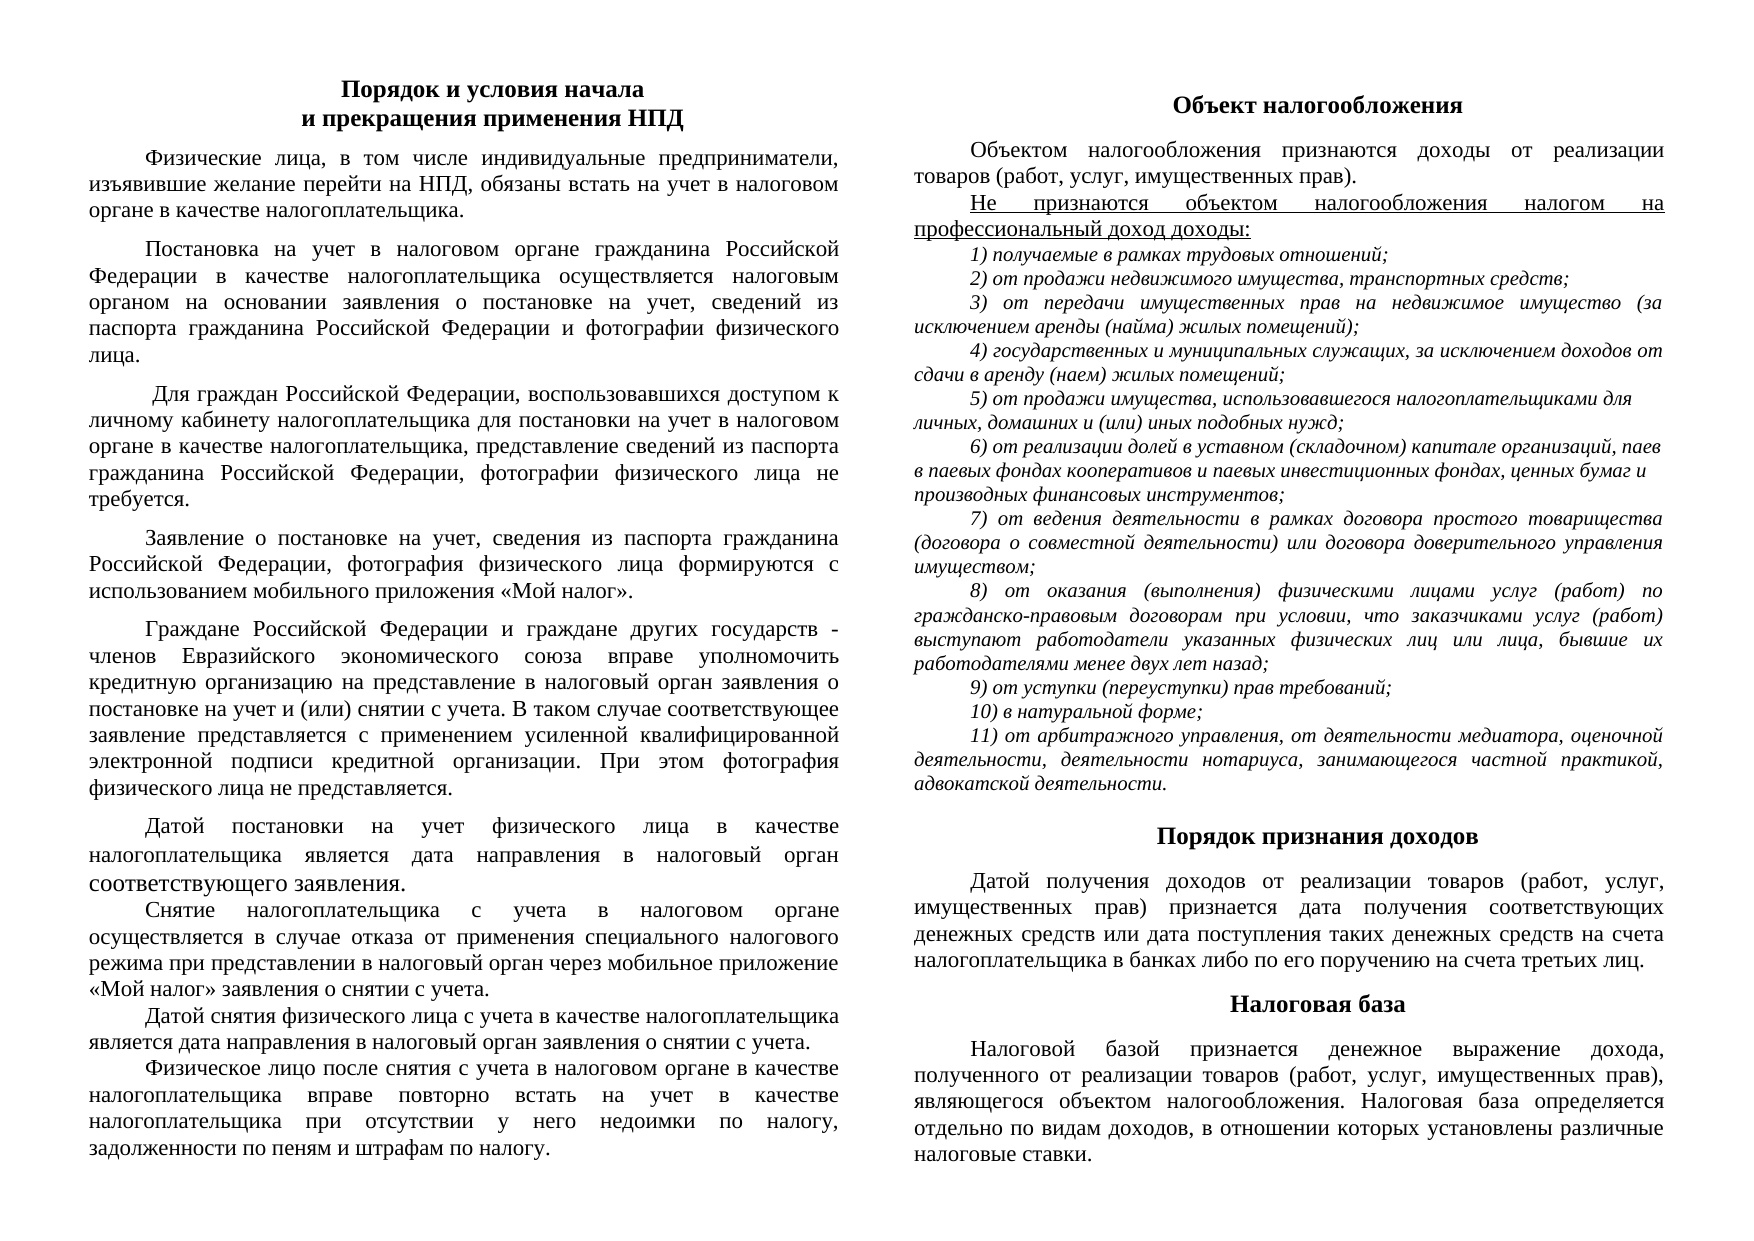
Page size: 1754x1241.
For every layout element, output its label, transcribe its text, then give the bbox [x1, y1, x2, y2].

text Датой постановки на учет физического лица в качестве налогоплательщика является дата направления в налоговый орган соответствующего заявления. [89, 812, 840, 896]
text 9) от уступки (переуступки) прав требований; [914, 675, 1665, 699]
text Граждане Российской Федерации и граждане других государств - членов Евразийского экономического союза вправе уполномочить кредитную организацию на представление в налоговый орган заявления о постановке на учет и (или) снятии с учета. В таком случае соответствующее заявление представляется с применением усиленной квалифицированной электронной подписи кредитной организации. При этом фотография физического лица не представляется. [89, 616, 840, 800]
text 11) от арбитражного управления, от деятельности медиатора, оценочной деятельности, деятельности нотариуса, занимающегося частной практикой, адвокатской деятельности. [914, 723, 1665, 795]
text 4) государственных и муниципальных служащих, за исключением доходов от сдачи в аренду (наем) жилых помещений; [914, 338, 1665, 386]
text 7) от ведения деятельности в рамках договора простого товарищества (договора о совместной деятельности) или договора доверительного управления имуществом; [914, 506, 1665, 578]
text Заявление о постановке на учет, сведения из паспорта гражданина Российской Федерации, фотография физического лица формируются с использованием мобильного приложения «Мой налог». [89, 524, 840, 603]
text Постановка на учет в налоговом органе гражданина Российской Федерации в качестве налогоплательщика осуществляется налоговым органом на основании заявления о постановке на учет, сведений из паспорта гражданина Российской Федерации и фотографии физического лица. [89, 235, 840, 367]
text Снятие налогоплательщика с учета в налоговом органе осуществляется в случае отказа от применения специального налогового режима при представлении в налоговый орган через мобильное приложение «Мой налог» заявления о снятии с учета. [89, 896, 840, 1002]
text Не признаются объектом налогообложения налогом на профессиональный доход доходы: [914, 189, 1665, 242]
text 2) от продажи недвижимого имущества, транспортных средств; [914, 266, 1665, 290]
text Объектом налогообложения признаются доходы от реализации товаров (работ, услуг, имущественных прав). [914, 136, 1665, 189]
title Порядок и условия начала [89, 74, 840, 103]
title и прекращения применения НПД [89, 103, 840, 131]
text 3) от передачи имущественных прав на недвижимое имущество (за исключением аренды (найма) жилых помещений); [914, 290, 1665, 338]
text 8) от оказания (выполнения) физическими лицами услуг (работ) по гражданско-правовым договорам при условии, что заказчиками услуг (работ) выступают работодатели указанных физических лиц или лица, бывшие их работодателями менее двух лет назад; [914, 578, 1665, 675]
text 6) от реализации долей в уставном (складочном) капитале организаций, паев в паевых фондах кооперативов и паевых инвестиционных фондах, ценных бумаг и производных финансовых инструментов; [914, 434, 1665, 506]
text Физическое лицо после снятия с учета в налоговом органе в качестве налогоплательщика вправе повторно встать на учет в качестве налогоплательщика при отсутствии у него недоимки по налогу, задолженности по пеням и штрафам по налогу. [89, 1054, 840, 1160]
text Датой снятия физического лица с учета в качестве налогоплательщика является дата направления в налоговый орган заявления о снятии с учета. [89, 1002, 840, 1054]
text Физические лица, в том числе индивидуальные предприниматели, изъявившие желание перейти на НПД, обязаны встать на учет в налоговом органе в качестве налогоплательщика. [89, 144, 840, 223]
text 10) в натуральной форме; [914, 699, 1665, 723]
text 1) получаемые в рамках трудовых отношений; [914, 242, 1665, 266]
text Датой получения доходов от реализации товаров (работ, услуг, имущественных прав) признается дата получения соответствующих денежных средств или дата поступления таких денежных средств на счета налогоплательщика в банках либо по его поручению на счета третьих лиц. [914, 867, 1665, 972]
title Объект налогообложения [914, 91, 1665, 119]
title Порядок признания доходов [914, 821, 1665, 850]
text Для граждан Российской Федерации, воспользовавшихся доступом к личному кабинету налогоплательщика для постановки на учет в налоговом органе в качестве налогоплательщика, представление сведений из паспорта гражданина Российской Федерации, фотографии физического лица не требуется. [89, 380, 840, 511]
text Налоговой базой признается денежное выражение дохода, полученного от реализации товаров (работ, услуг, имущественных прав), являющегося объектом налогообложения. Налоговая база определяется отдельно по видам доходов, в отношении которых установлены различные налоговые ставки. [914, 1034, 1665, 1166]
title Налоговая база [914, 989, 1665, 1018]
text 5) от продажи имущества, использовавшегося налогоплательщиками для личных, домашних и (или) иных подобных нужд; [914, 386, 1665, 434]
